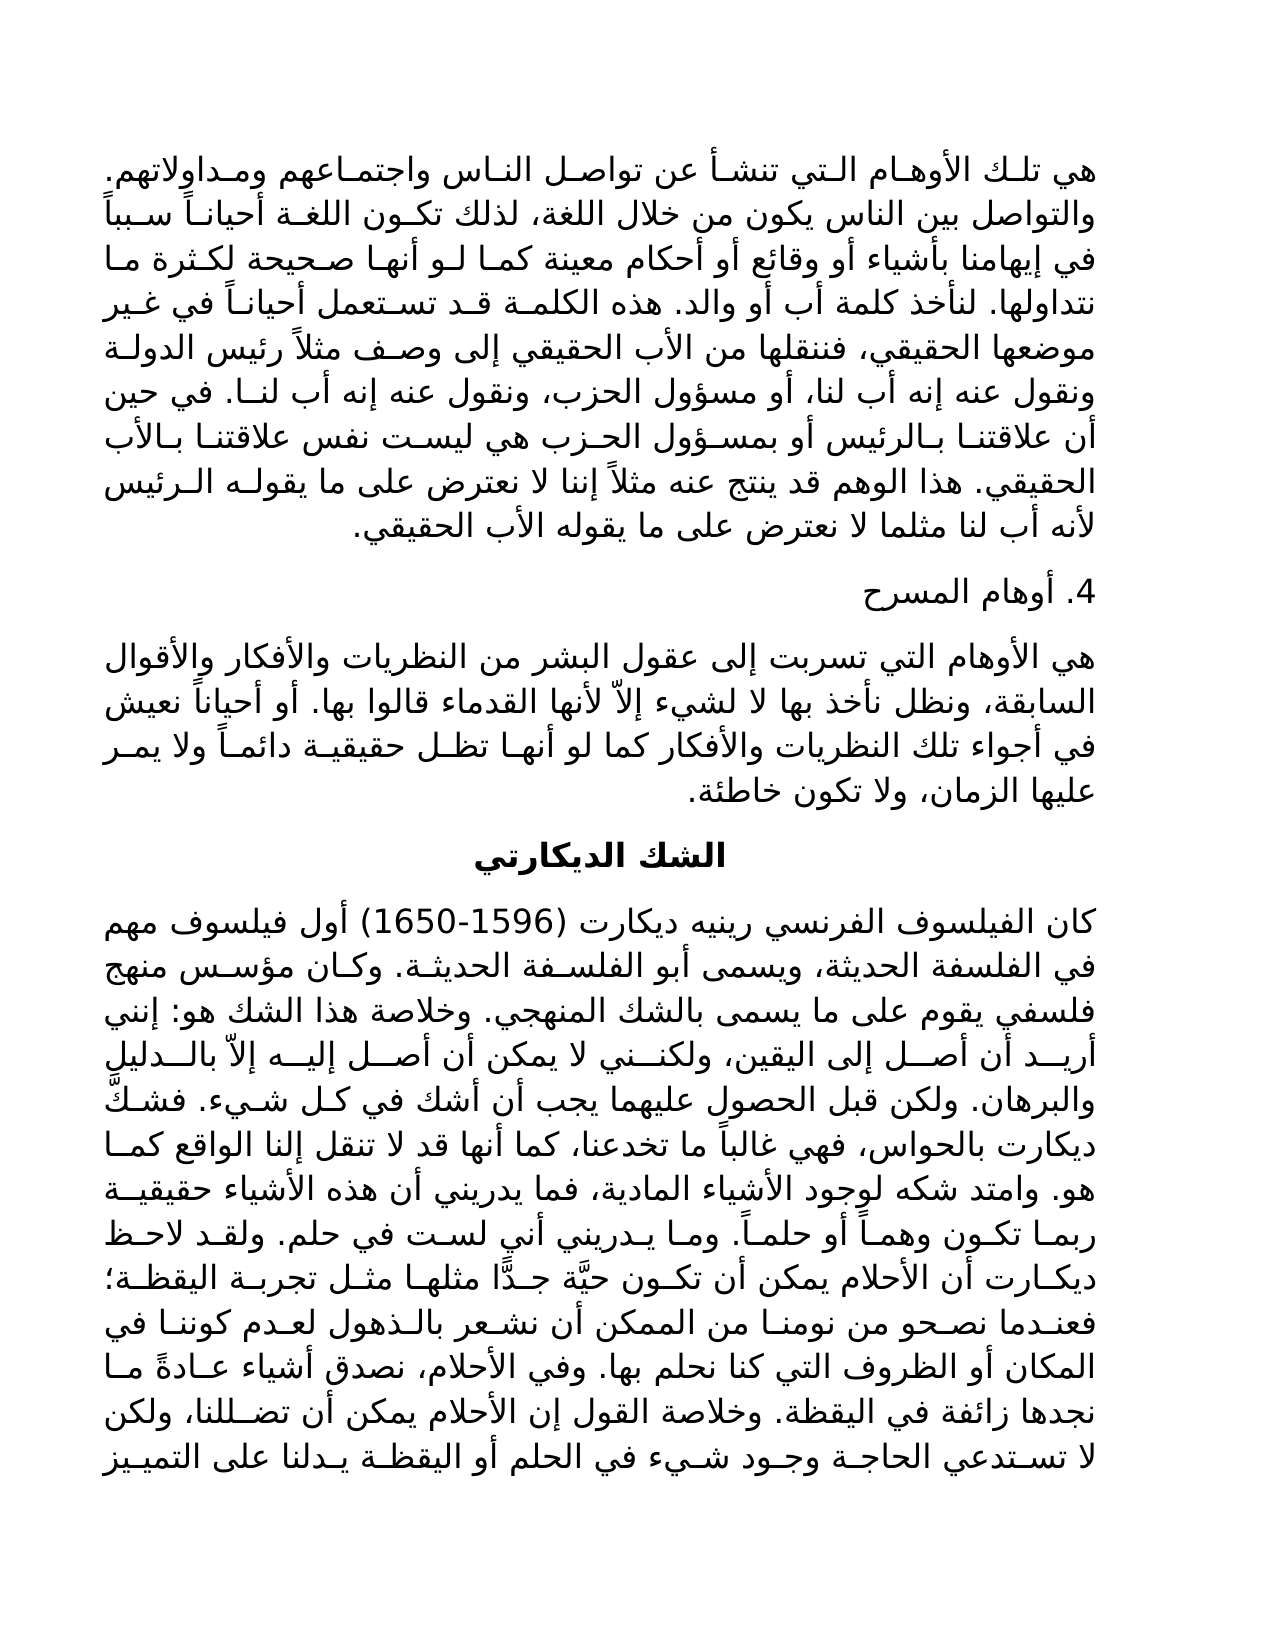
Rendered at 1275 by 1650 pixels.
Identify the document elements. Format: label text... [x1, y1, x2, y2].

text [103, 902, 1097, 1476]
text 4. أوهام المسرح [103, 572, 1097, 611]
text هي الأوهام التي تسربت إلى عقول البشر من النظريات والأفكار والأقوال السابقة، ونظل نأخذ بها لا لشيء إلاّ لأنها القدماء قالوا بها. أو أحياناً نعيش في أجواء تلك النظريات والأفكار كما لو أنها تظل حقيقية دائماً ولا يمر عليها الزمان، ولا تكون خاطئة. [103, 637, 1097, 810]
text هي تلك الأوهام التي تنشأ عن تواصل الناس واجتماعهم ومداولاتهم. والتواصل بين الناس يكون من خلال اللغة، لذلك تكون اللغة أحياناً سبباً في إيهامنا بأشياء أو وقائع أو أحكام معينة كما لو أنها صحيحة لكثرة ما نتداولها. لنأخذ كلمة أب أو والد. هذه الكلمة قد تستعمل أحياناً في غير موضعها الحقيقي، فننقلها من الأب الحقيقي إلى وصف مثلاً رئيس الدولة ونقول عنه إنه أب لنا، أو مسؤول الحزب، ونقول عنه إنه أب لنا. في حين أن علاقتنا بالرئيس أو بمسؤول الحزب هي ليست نفس علاقتنا بالأب الحقيقي. هذا الوهم قد ينتج عنه مثلاً إننا لا نعترض على ما يقوله الرئيس لأنه أب لنا مثلما لا نعترض على ما يقوله الأب الحقيقي. [103, 150, 1097, 546]
text الشك الديكارتي [103, 837, 1097, 876]
